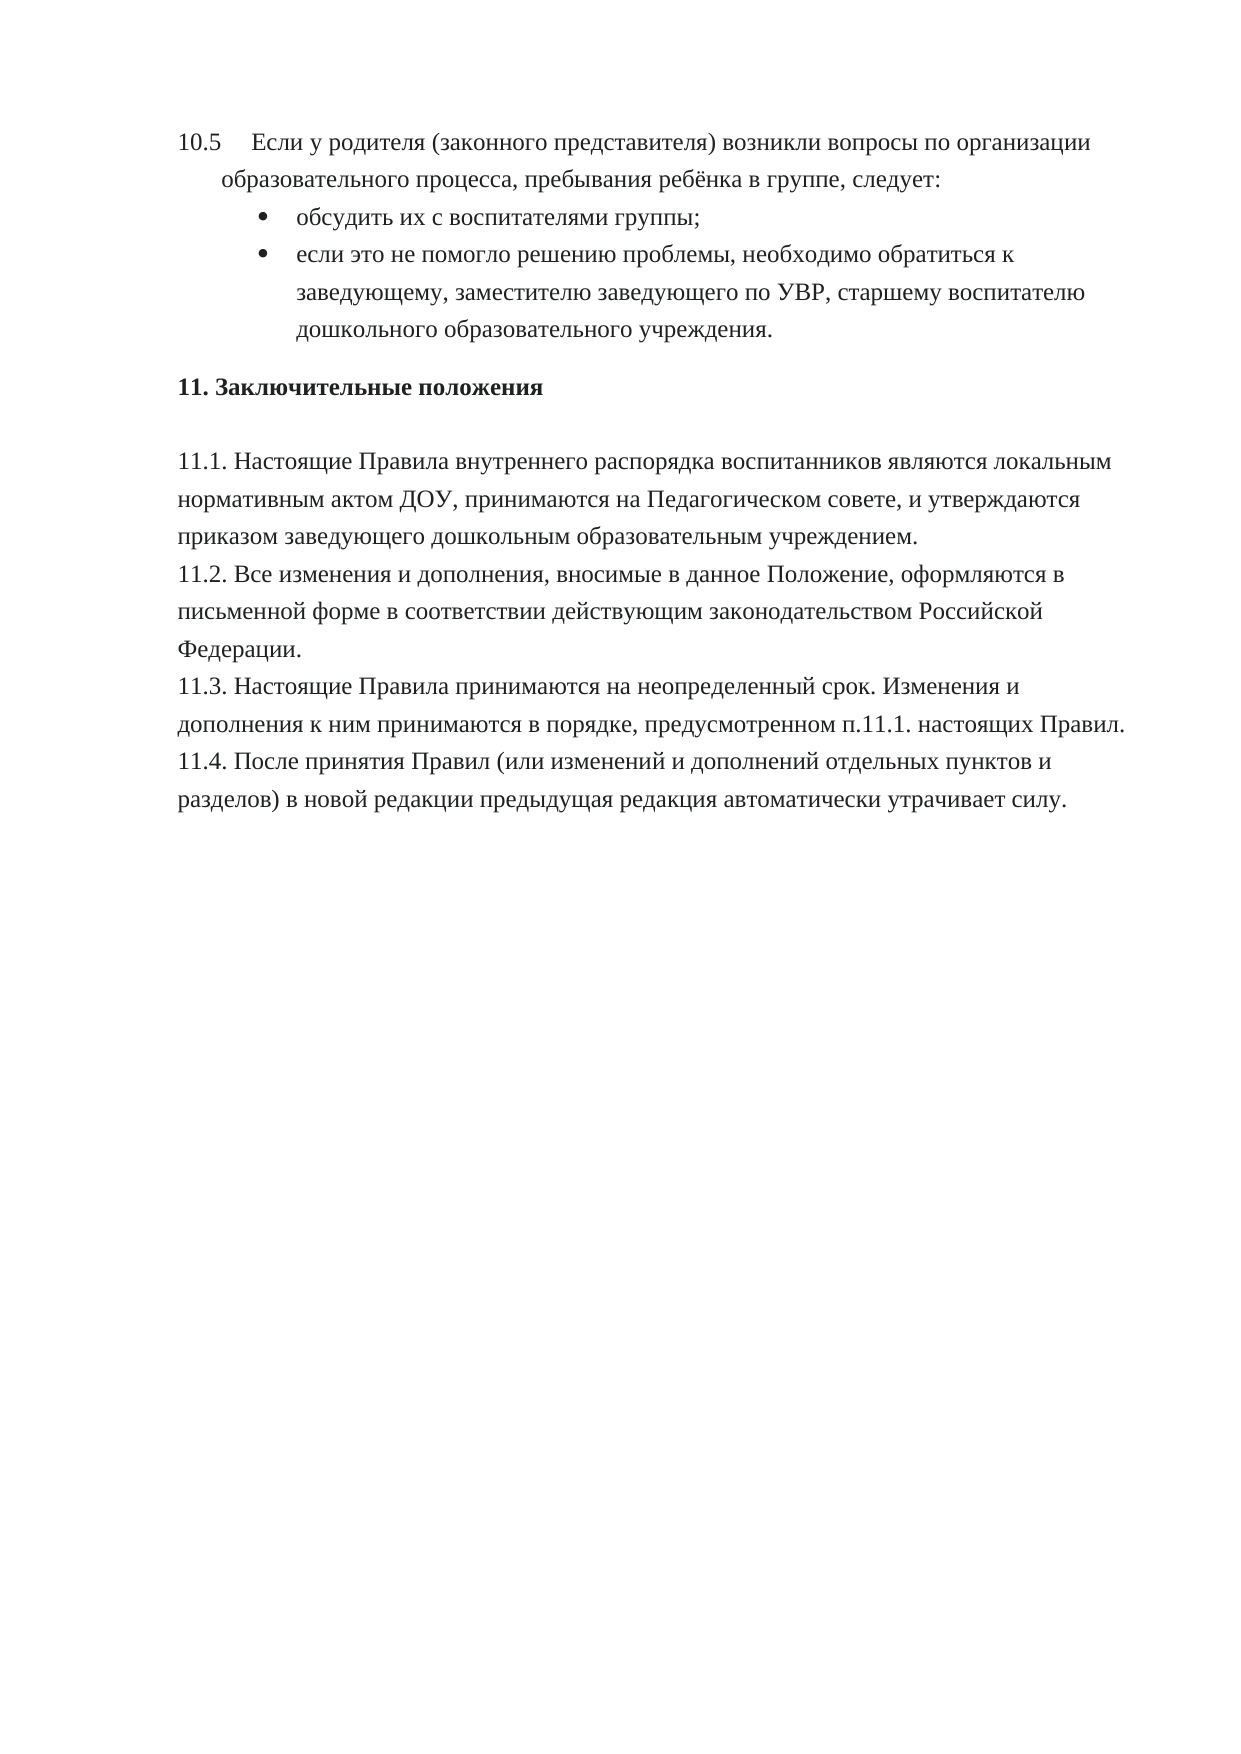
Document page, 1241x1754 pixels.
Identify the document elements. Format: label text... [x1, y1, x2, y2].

list если это не помогло решению проблемы, необходимо обратиться к заведующему, заместителю заведующего по УВР, старшему воспитателю дошкольного образовательного учреждения. [258, 231, 1152, 343]
text 11. Заключительные положения [177, 372, 1152, 401]
text 11.1. Настоящие Правила внутреннего распорядка воспитанников являются локальным нормативным актом ДОУ, принимаются на Педагогическом совете, и утверждаются приказом заведующего дошкольным образовательным учреждением. 11.2. Все изменения и дополнения, вносимые в данное Положение, оформляются в письменной форме в соответствии действующим законодательством Российской Федерации. 11.3. Настоящие Правила принимаются на неопределенный срок. Изменения и дополнения к ним принимаются в порядке, предусмотренном п.11.1. настоящих Правил. 11.4. После принятия Правил (или изменений и дополнений отдельных пунктов и разделов) в новой редакции предыдущая редакция автоматически утрачивает силу. [177, 437, 1152, 812]
list Если у родителя (законного представителя) возникли вопросы по организации образовательного процесса, пребывания ребёнка в группе, следует: [177, 118, 1152, 193]
list обсудить их с воспитателями группы; [258, 193, 1152, 231]
